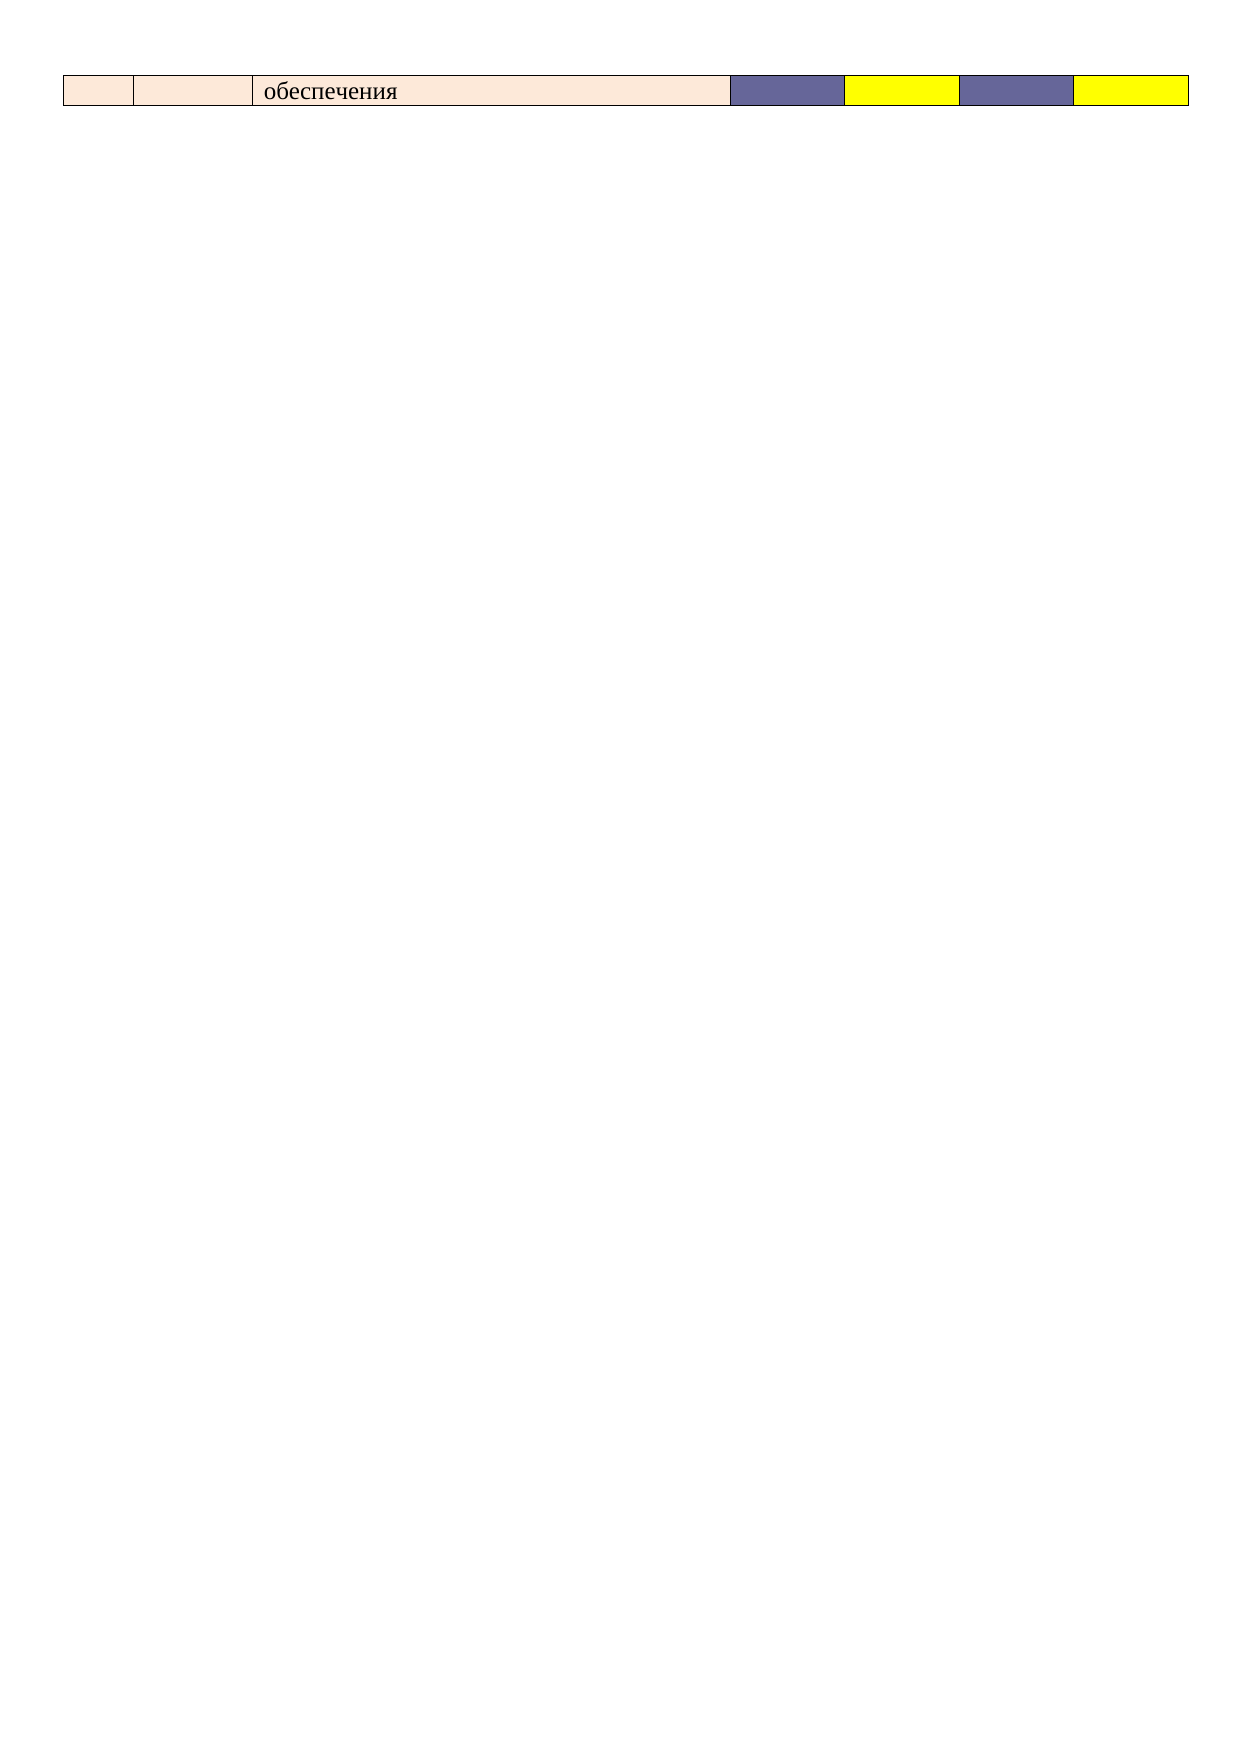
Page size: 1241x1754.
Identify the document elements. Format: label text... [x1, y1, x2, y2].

table_cell 40.02.01 [134, 76, 252, 105]
table_cell 25 [845, 76, 959, 105]
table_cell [253, 76, 730, 105]
table_cell [960, 76, 1073, 105]
table_cell [64, 76, 133, 105]
table_cell [731, 76, 844, 105]
table_cell 25 [1074, 76, 1188, 105]
